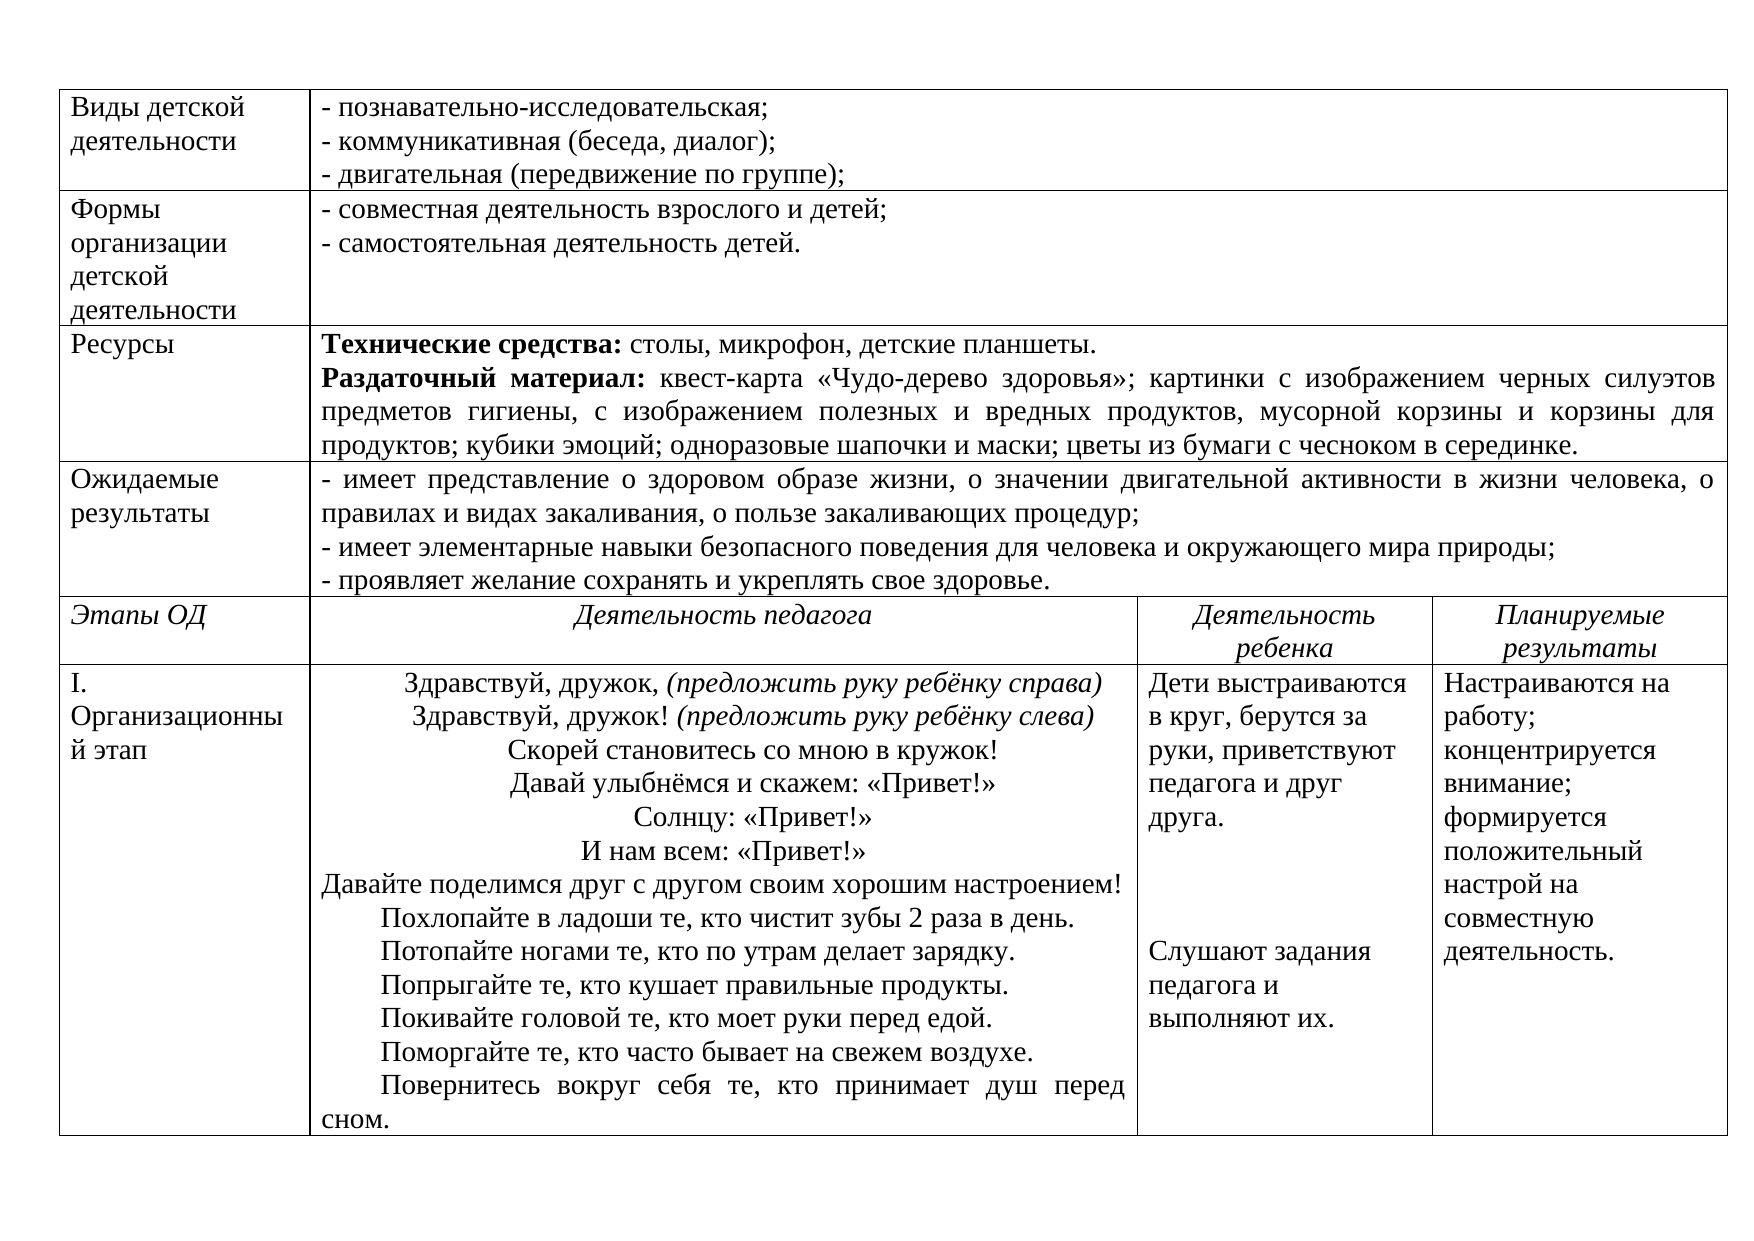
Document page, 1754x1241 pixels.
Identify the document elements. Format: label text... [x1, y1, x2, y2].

table_cell Ожидаемые результаты [60, 462, 309, 596]
table_cell Деятельность педагога [311, 597, 1137, 664]
table_cell Формы организации детской деятельности [60, 191, 309, 325]
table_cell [1433, 665, 1727, 1134]
table_cell Этапы ОД [60, 597, 309, 664]
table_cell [1138, 665, 1432, 1134]
table_cell - познавательно-исследовательская; - коммуникативная (беседа, диалог); - двигательная (передвижение по группе); [311, 90, 1727, 190]
table_cell Деятельность ребенка [1138, 597, 1432, 664]
table_cell Ресурсы [60, 326, 309, 461]
table_cell Технические средства: столы, микрофон, детские планшеты. Раздаточный материал: квест-карта «Чудо-дерево здоровья»; картинки с изображением черных силуэтов предметов гигиены, с изображением полезных и вредных продуктов, мусорной корзины и корзины для продуктов; кубики эмоций; одноразовые шапочки и маски; цветы из бумаги с чесноком в серединке. [311, 326, 1727, 461]
table_cell Планируемые результаты [1433, 597, 1727, 664]
table_cell - имеет представление о здоровом образе жизни, о значении двигательной активности в жизни человека, о правилах и видах закаливания, о пользе закаливающих процедур; - имеет элементарные навыки безопасного поведения для человека и окружающего мира природы; - проявляет желание сохранять и укреплять свое здоровье. [311, 462, 1727, 596]
table_cell Виды детской деятельности [60, 90, 309, 190]
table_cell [60, 665, 309, 1134]
table_cell - совместная деятельность взрослого и детей; - самостоятельная деятельность детей. [311, 191, 1727, 325]
